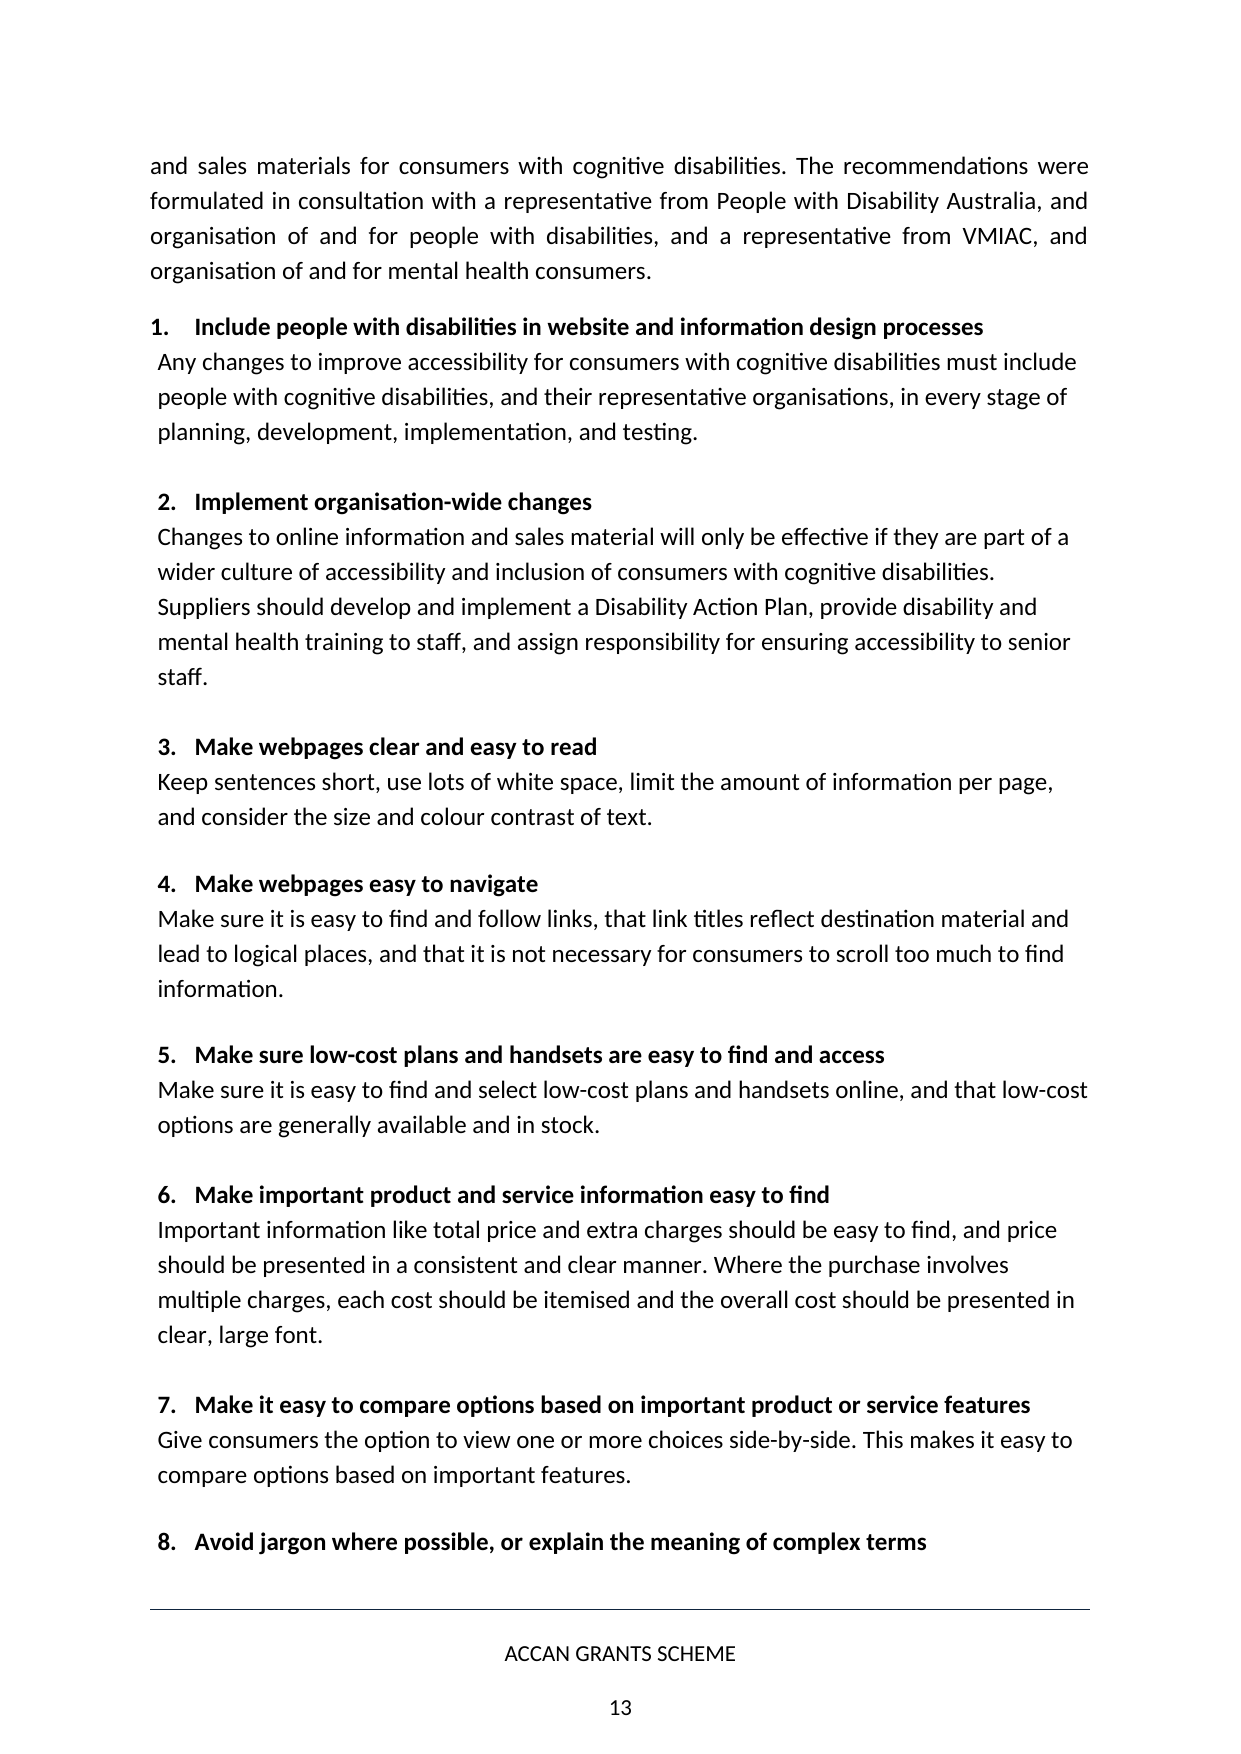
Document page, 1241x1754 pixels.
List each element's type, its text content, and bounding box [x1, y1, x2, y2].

text Changes to online information and sales material will only be effective if they are part of a wider culture of accessibility and inclusion of consumers with cognitive disabilities. Suppliers should develop and implement a Disability Action Plan, provide disability and mental health training to staff, and assign responsibility for ensuring accessibility to senior staff. [157, 521, 1090, 691]
text Make sure it is easy to find and select low-cost plans and handsets online, and that low-cost options are generally available and in stock. [157, 1074, 1090, 1140]
list Make webpages easy to navigate [157, 868, 1090, 898]
list Make important product and service information easy to find [157, 1179, 1090, 1210]
list Make webpages clear and easy to read [157, 731, 1090, 761]
list Avoid jargon where possible, or explain the meaning of complex terms [157, 1526, 1090, 1557]
text Any changes to improve accessibility for consumers with cognitive disabilities must include people with cognitive disabilities, and their representative organisations, in every stage of planning, development, implementation, and testing. [157, 346, 1090, 446]
text Make sure it is easy to find and follow links, that link titles reflect destination material and lead to logical places, and that it is not necessary for consumers to scroll too much to find information. [157, 903, 1090, 1035]
text Give consumers the option to view one or more choices side-by-side. This makes it easy to compare options based on important features. [157, 1424, 1090, 1522]
list Make it easy to compare options based on important product or service features [157, 1389, 1090, 1420]
list Implement organisation-wide changes [157, 486, 1090, 516]
list Make sure low-cost plans and handsets are easy to find and access [157, 1039, 1090, 1070]
text Important information like total price and extra charges should be easy to find, and price should be presented in a consistent and clear manner. Where the purchase involves multiple charges, each cost should be itemised and the overall cost should be presented in clear, large font. [157, 1214, 1090, 1350]
list Include people with disabilities in website and information design processes [150, 311, 1090, 341]
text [150, 150, 1090, 286]
text Keep sentences short, use lots of white space, limit the amount of information per page, and consider the size and colour contrast of text. [157, 766, 1090, 863]
